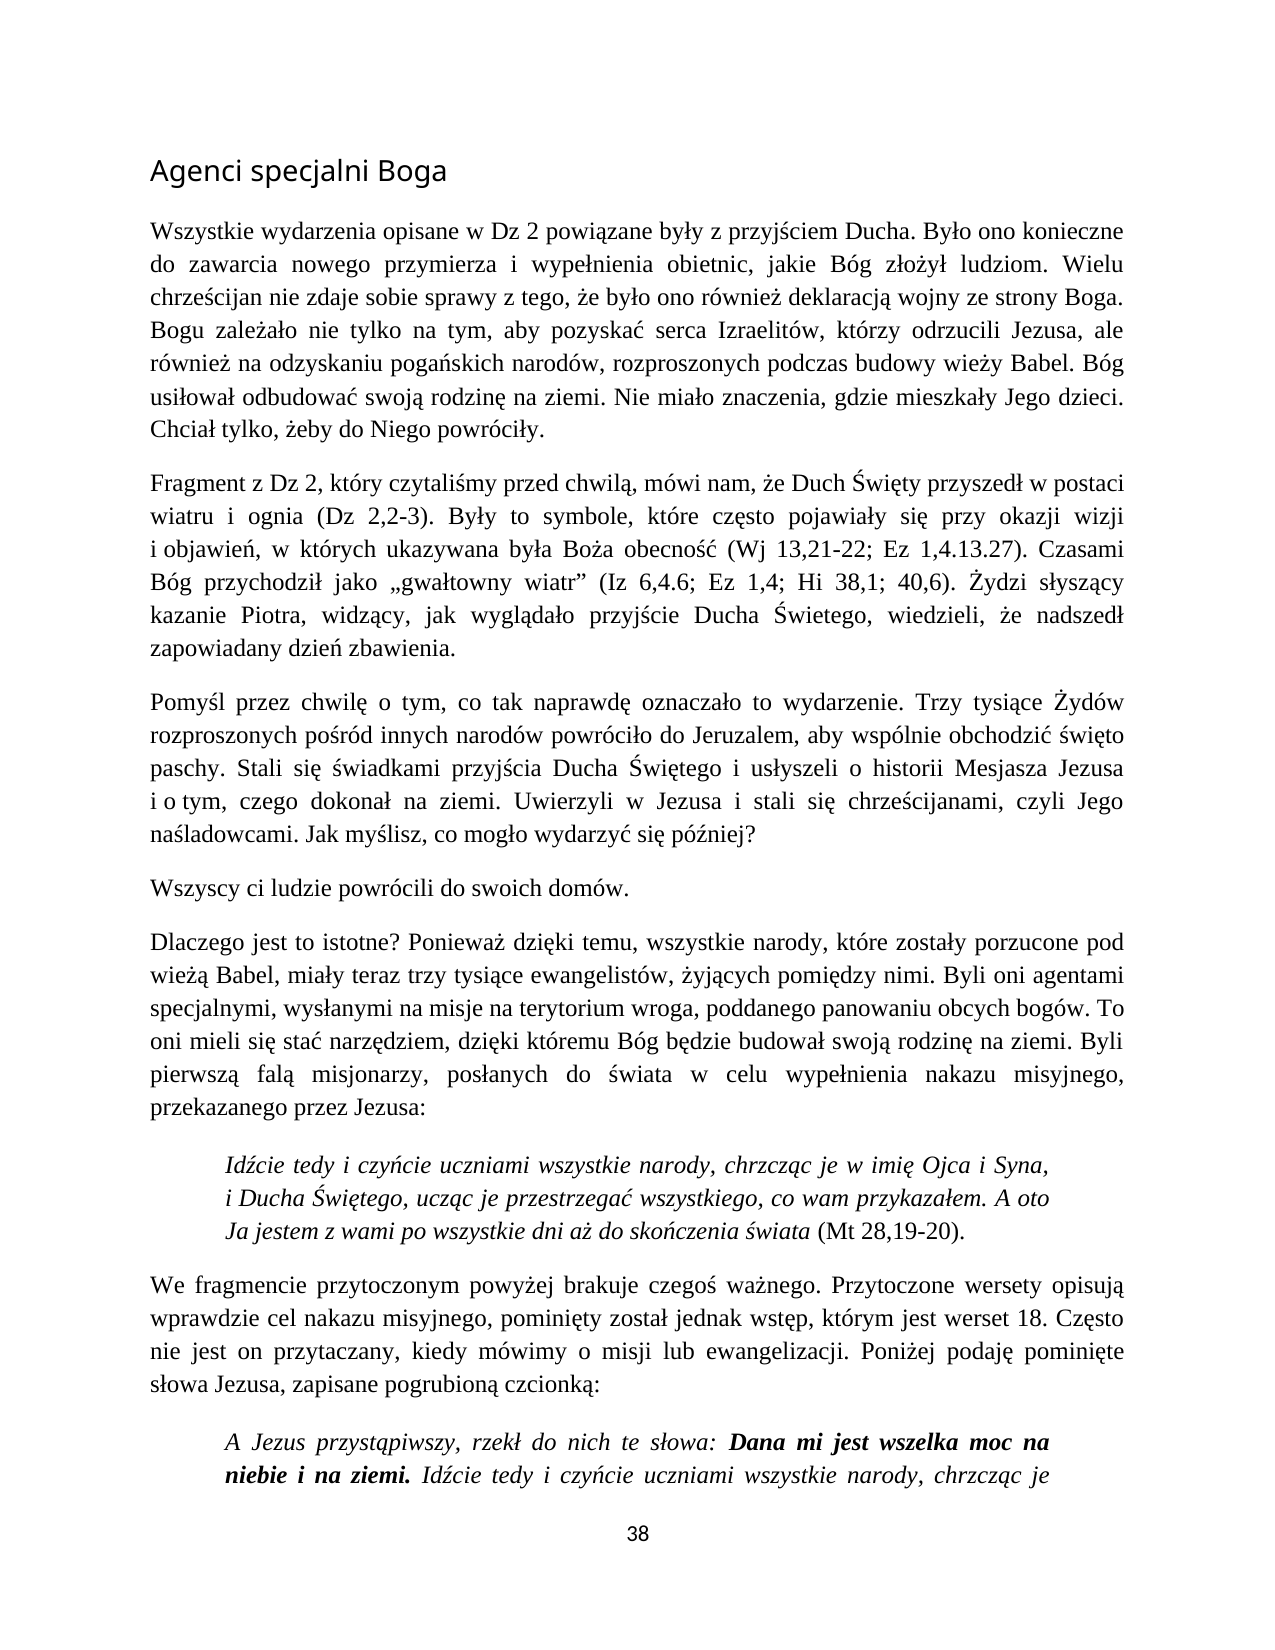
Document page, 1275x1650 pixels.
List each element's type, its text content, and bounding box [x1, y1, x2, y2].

text Pomyśl przez chwilę o tym, co tak naprawdę oznaczało to wydarzenie. Trzy tysiące Żydów rozproszonych pośród innych narodów powróciło do Jeruzalem, aby wspólnie obchodzić święto paschy. Stali się świadkami przyjścia Ducha Świętego i usłyszeli o historii Mesjasza Jezusa i o tym, czego dokonał na ziemi. Uwierzyli w Jezusa i stali się chrześcijanami, czyli Jego naśladowcami. Jak myślisz, co mogło wydarzyć się później? [150, 687, 1125, 848]
text Wszyscy ci ludzie powrócili do swoich domów. [150, 873, 1125, 902]
text Dlaczego jest to istotne? Ponieważ dzięki temu, wszystkie narody, które zostały porzucone pod wieżą Babel, miały teraz trzy tysiące ewangelistów, żyjących pomiędzy nimi. Byli oni agentami specjalnymi, wysłanymi na misje na terytorium wroga, poddanego panowaniu obcych bogów. To oni mieli się stać narzędziem, dzięki któremu Bóg będzie budował swoją rodzinę na ziemi. Byli pierwszą falą misjonarzy, posłanych do świata w celu wypełnienia nakazu misyjnego, przekazanego przez Jezusa: [150, 927, 1125, 1121]
text We fragmencie przytoczonym powyżej brakuje czegoś ważnego. Przytoczone wersety opisują wprawdzie cel nakazu misyjnego, pominięty został jednak wstęp, którym jest werset 18. Często nie jest on przytaczany, kiedy mówimy o misji lub ewangelizacji. Poniżej podaję pominięte słowa Jezusa, zapisane pogrubioną czcionką: [150, 1270, 1125, 1398]
text Wszystkie wydarzenia opisane w Dz 2 powiązane były z przyjściem Ducha. Było ono konieczne do zawarcia nowego przymierza i wypełnienia obietnic, jakie Bóg złożył ludziom. Wielu chrześcijan nie zdaje sobie sprawy z tego, że było ono również deklaracją wojny ze strony Boga. Bogu zależało nie tylko na tym, aby pozyskać serca Izraelitów, którzy odrzucili Jezusa, ale również na odzyskaniu pogańskich narodów, rozproszonych podczas budowy wieży Babel. Bóg usiłował odbudować swoją rodzinę na ziemi. Nie miało znaczenia, gdzie mieszkały Jego dzieci. Chciał tylko, żeby do Niego powróciły. [150, 216, 1125, 443]
text Fragment z Dz 2, który czytaliśmy przed chwilą, mówi nam, że Duch Święty przyszedł w postaci wiatru i ognia (Dz 2,2-3). Były to symbole, które często pojawiały się przy okazji wizji i objawień, w których ukazywana była Boża obecność (Wj 13,21-22; Ez 1,4.13.27). Czasami Bóg przychodził jako „gwałtowny wiatr” (Iz 6,4.6; Ez 1,4; Hi 38,1; 40,6). Żydzi słyszący kazanie Piotra, widzący, jak wyglądało przyjście Ducha Świetego, wiedzieli, że nadszedł zapowiadany dzień zbawienia. [150, 468, 1125, 662]
text Idźcie tedy i czyńcie uczniami wszystkie narody, chrzcząc je w imię Ojca i Syna, i Ducha Świętego, ucząc je przestrzegać wszystkiego, co wam przykazałem. A oto Ja jestem z wami po wszystkie dni aż do skończenia świata (Mt 28,19-20). [225, 1150, 1050, 1245]
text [225, 1427, 1050, 1489]
text Agenci specjalni Boga [150, 150, 1125, 190]
